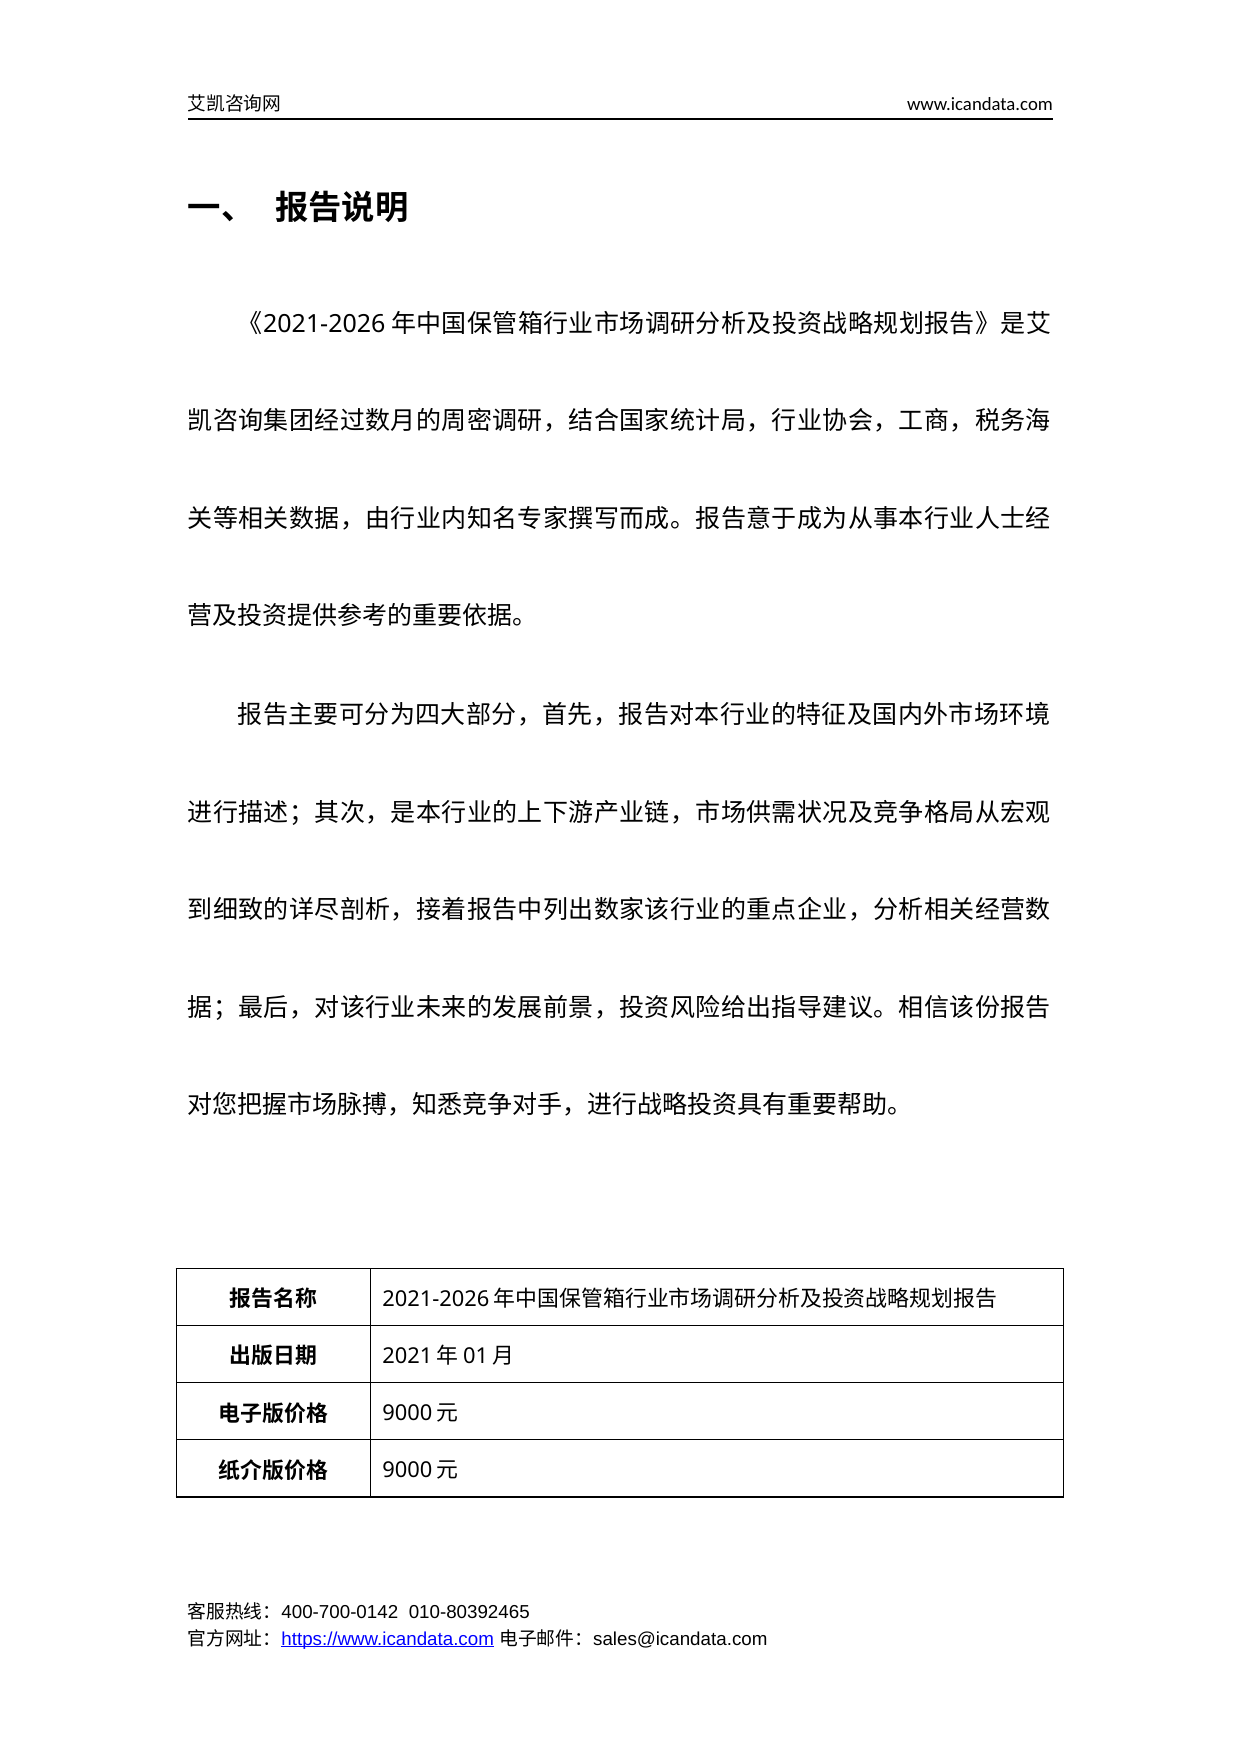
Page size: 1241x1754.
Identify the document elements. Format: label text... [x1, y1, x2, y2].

table_cell 电子版价格 [177, 1383, 370, 1439]
table_cell 9000元 [371, 1383, 1063, 1439]
subtitle 报告说明 [187, 172, 1053, 237]
text 报告主要可分为四大部分，首先，报告对本行业的特征及国内外市场环境进行描述；其次，是本行业的上下游产业链，市场供需状况及竞争格局从宏观到细致的详尽剖析，接着报告中列出数家该行业的重点企业，分析相关经营数据；最后，对该行业未来的发展前景，投资风险给出指导建议。相信该份报告对您把握市场脉搏，知悉竞争对手，进行战略投资具有重要帮助。 [187, 681, 1053, 1136]
table_cell 2021年01月 [371, 1326, 1063, 1382]
table_header 2021-2026年中国保管箱行业市场调研分析及投资战略规划报告 [371, 1269, 1063, 1325]
table_cell 9000元 [371, 1440, 1063, 1496]
table_cell 纸介版价格 [177, 1440, 370, 1496]
text 《2021-2026年中国保管箱行业市场调研分析及投资战略规划报告》是艾凯咨询集团经过数月的周密调研，结合国家统计局，行业协会，工商，税务海关等相关数据，由行业内知名专家撰写而成。报告意于成为从事本行业人士经营及投资提供参考的重要依据。 [187, 289, 1053, 646]
table_header 报告名称 [177, 1269, 370, 1325]
table_cell 出版日期 [177, 1326, 370, 1382]
